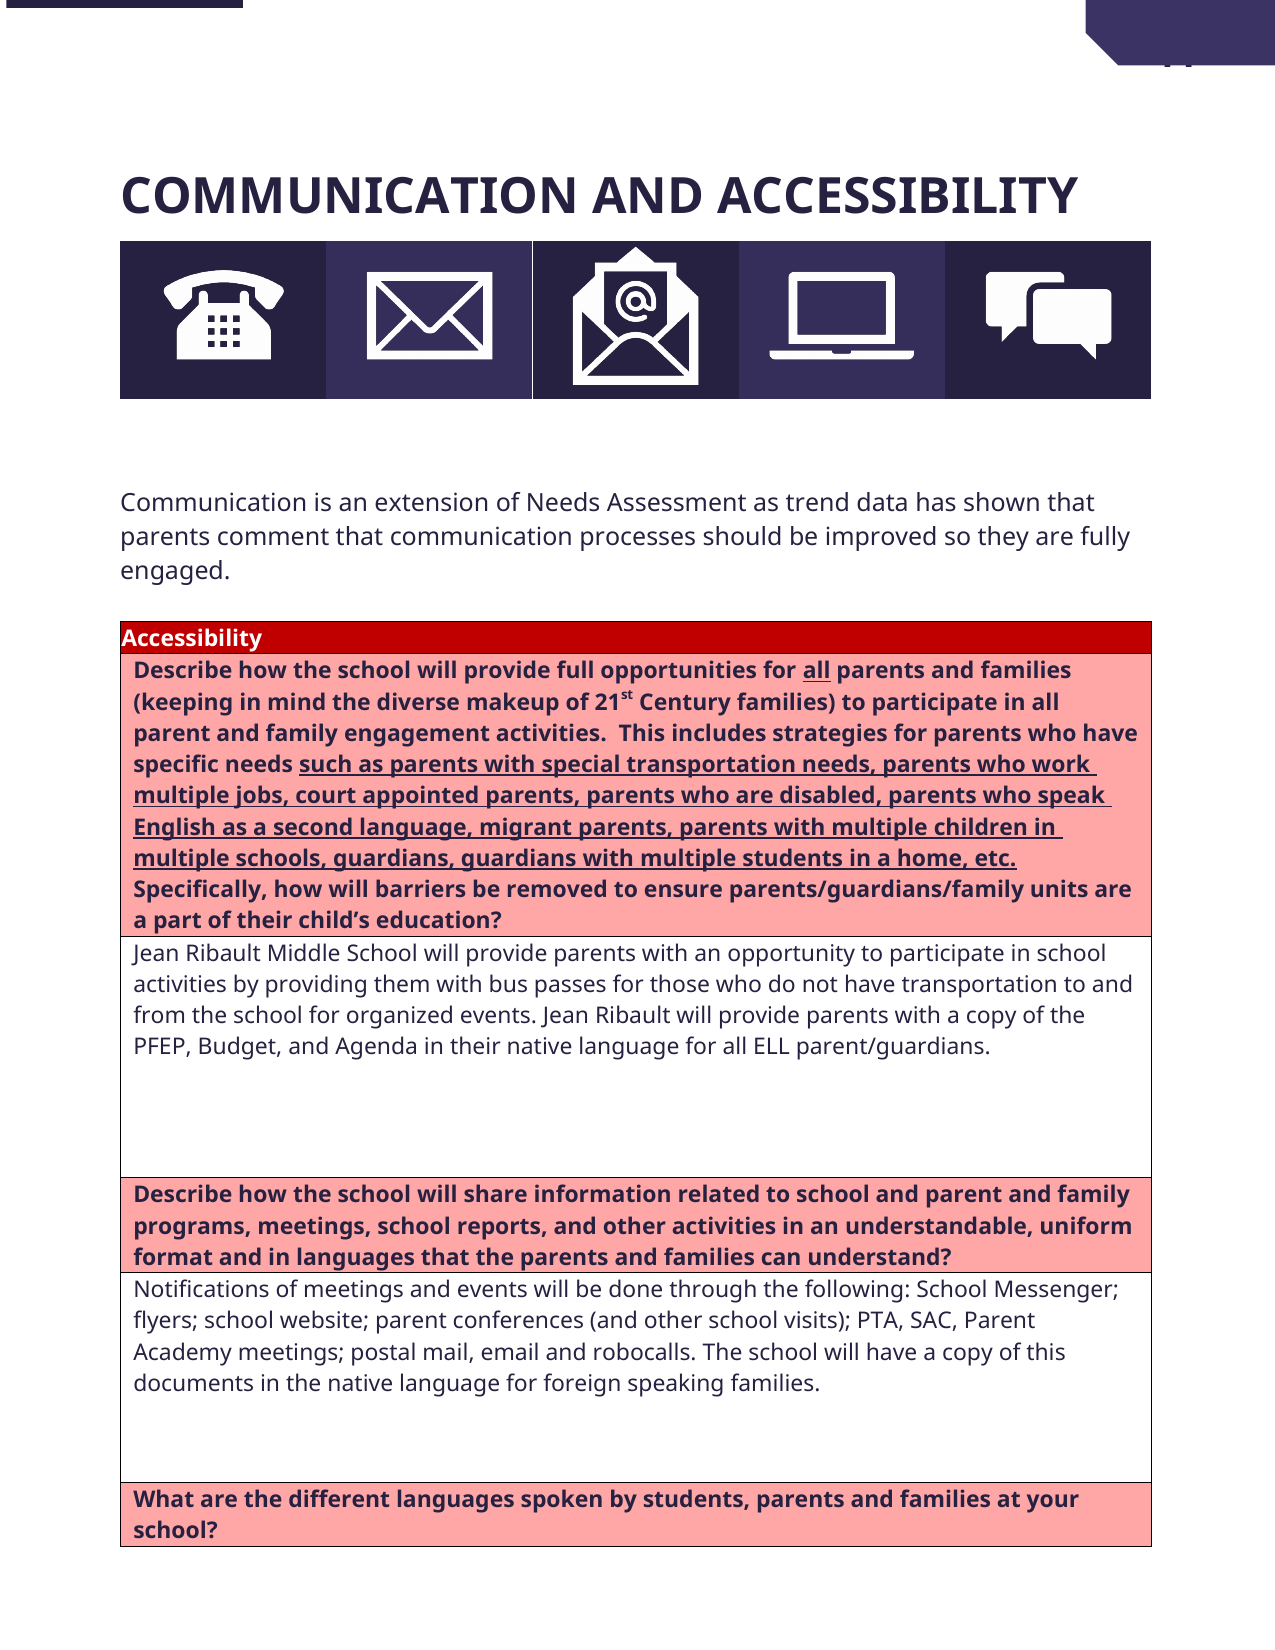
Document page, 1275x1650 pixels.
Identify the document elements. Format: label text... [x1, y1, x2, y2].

picture [354, 241, 505, 391]
text Communication is an extension of Needs Assessment as trend data has shown that parents comment that communication processes should be improved so they are fully engaged. [120, 451, 1155, 621]
picture [148, 241, 299, 391]
table_header [326, 241, 532, 399]
subtitle COMMUNICATION AND ACCESSIBILITY [120, 160, 1155, 228]
picture [766, 241, 917, 391]
table_header [533, 241, 739, 399]
table_cell Notifications of meetings and events will be done through the following: School Messenger; flyers; school website; parent conferences (and other school visits); PTA, SAC, Parent Academy meetings; postal mail, email and robocalls. The school will have a copy of this documents in the native language for foreign speaking families. [121, 1273, 1151, 1482]
table_cell Describe how the school will share information related to school and parent and family programs, meetings, school reports, and other activities in an understandable, uniform format and in languages that the parents and families can understand? [121, 1178, 1151, 1272]
picture [560, 241, 711, 391]
table_cell Jean Ribault Middle School will provide parents with an opportunity to participate in school activities by providing them with bus passes for those who do not have transportation to and from the school for organized events. Jean Ribault will provide parents with a copy of the PFEP, Budget, and Agenda in their native language for all ELL parent/guardians. [121, 937, 1151, 1177]
picture [973, 241, 1124, 391]
table_cell Describe how the school will provide full opportunities for all parents and families (keeping in mind the diverse makeup of 21st Century families) to participate in all parent and family engagement activities. This includes strategies for parents who have specific needs such as parents with special transportation needs, parents who work multiple jobs, court appointed parents, parents who are disabled, parents who speak English as a second language, migrant parents, parents with multiple children in multiple schools, guardians, guardians with multiple students in a home, etc. Specifically, how will barriers be removed to ensure parents/guardians/family units are a part of their child’s education? [121, 654, 1151, 936]
table_header [120, 241, 326, 399]
table_header Accessibility [121, 622, 1151, 653]
table_cell What are the different languages spoken by students, parents and families at your school? [121, 1483, 1151, 1546]
table_header [739, 241, 945, 399]
table_header [945, 241, 1151, 399]
